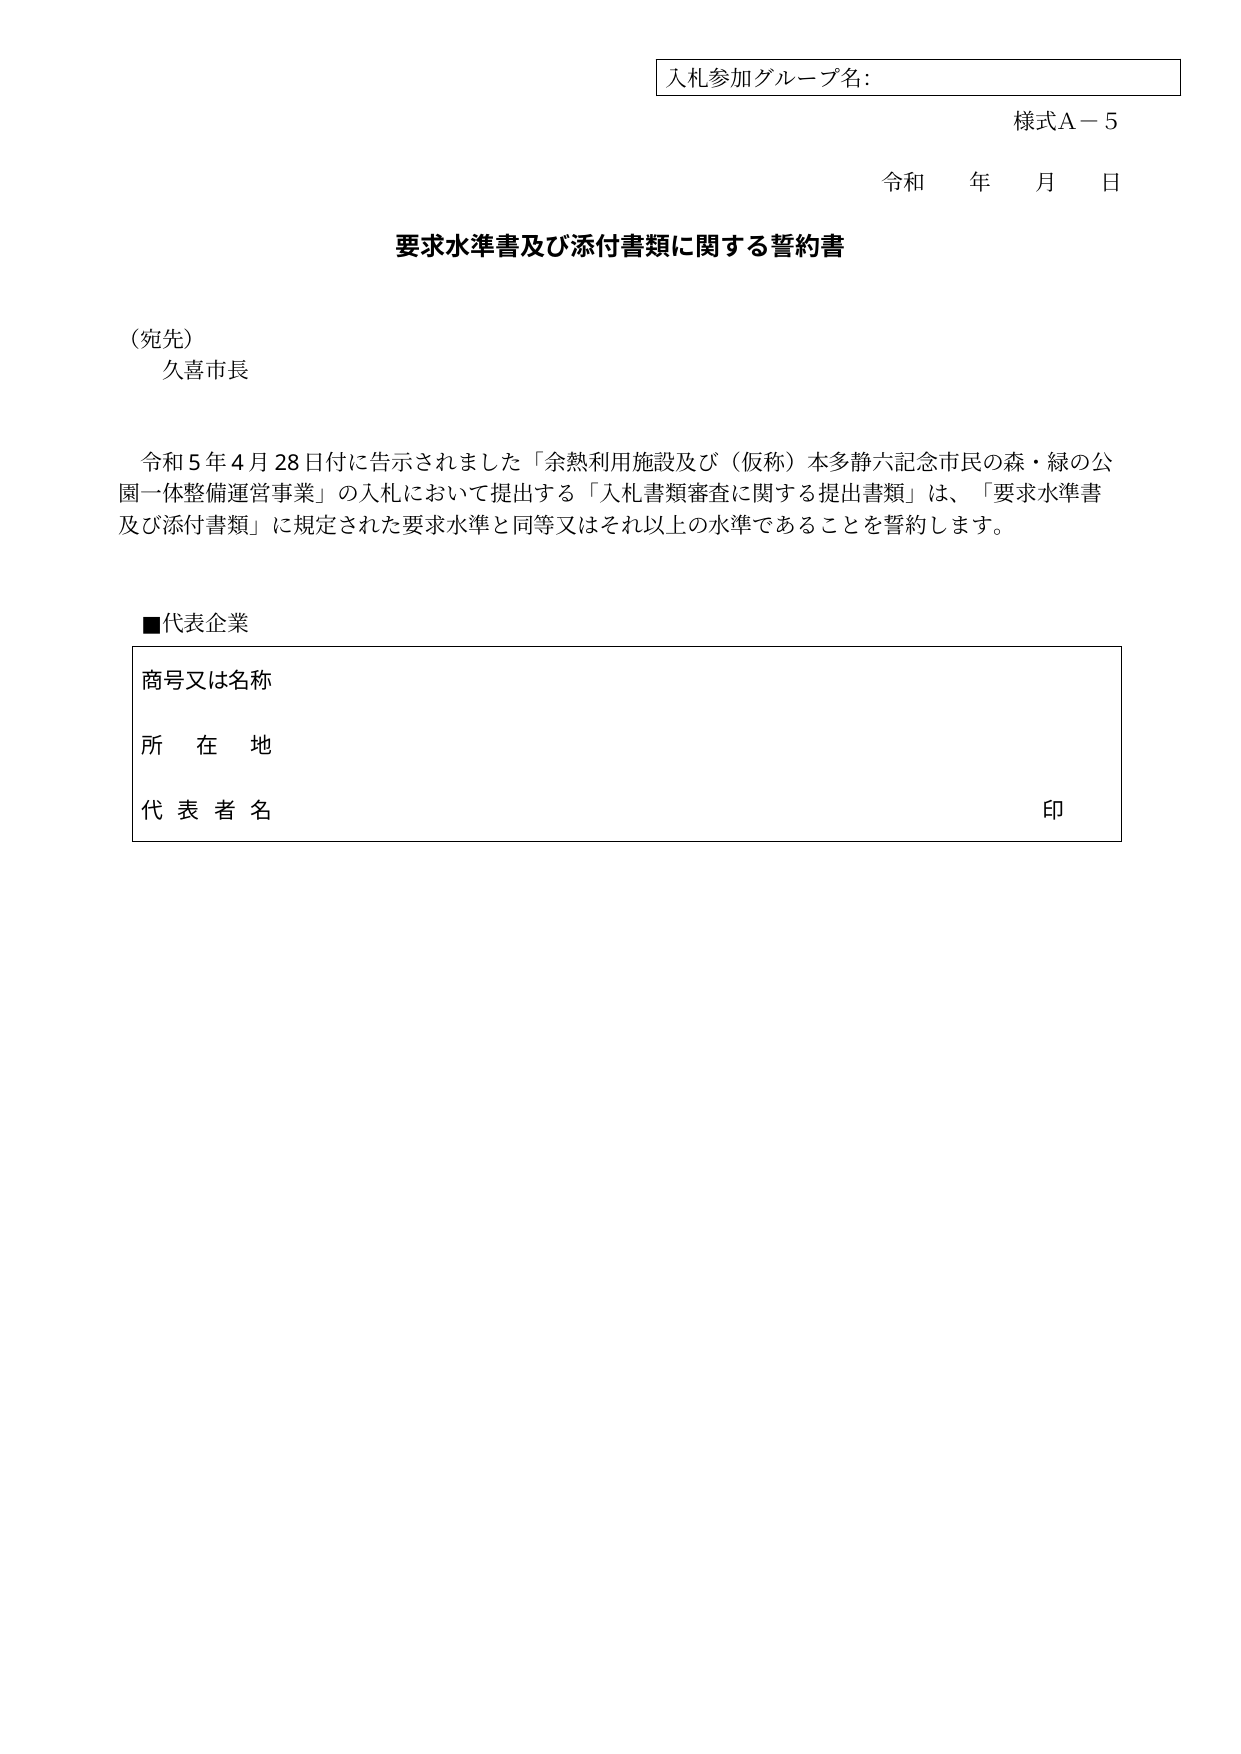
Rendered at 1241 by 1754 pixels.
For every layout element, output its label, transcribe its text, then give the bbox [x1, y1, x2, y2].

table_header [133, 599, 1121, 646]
subtitle 要求水準書及び添付書類に関する誓約書 [118, 226, 1122, 263]
text 令和 年 月 日 [118, 165, 1122, 197]
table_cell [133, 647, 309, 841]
text 様式Ａ－５ [118, 104, 1122, 135]
text 久喜市長 [118, 354, 1122, 385]
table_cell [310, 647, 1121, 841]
text 令和5年4月28日付に告示されました「余熱利用施設及び（仮称）本多静六記念市民の森・緑の公園一体整備運営事業」の入札において提出する「入札書類審査に関する提出書類」は、「要求水準書及び添付書類」に規定された要求水準と同等又はそれ以上の水準であることを誓約します。 [118, 445, 1122, 539]
text （宛先） [118, 322, 1122, 354]
